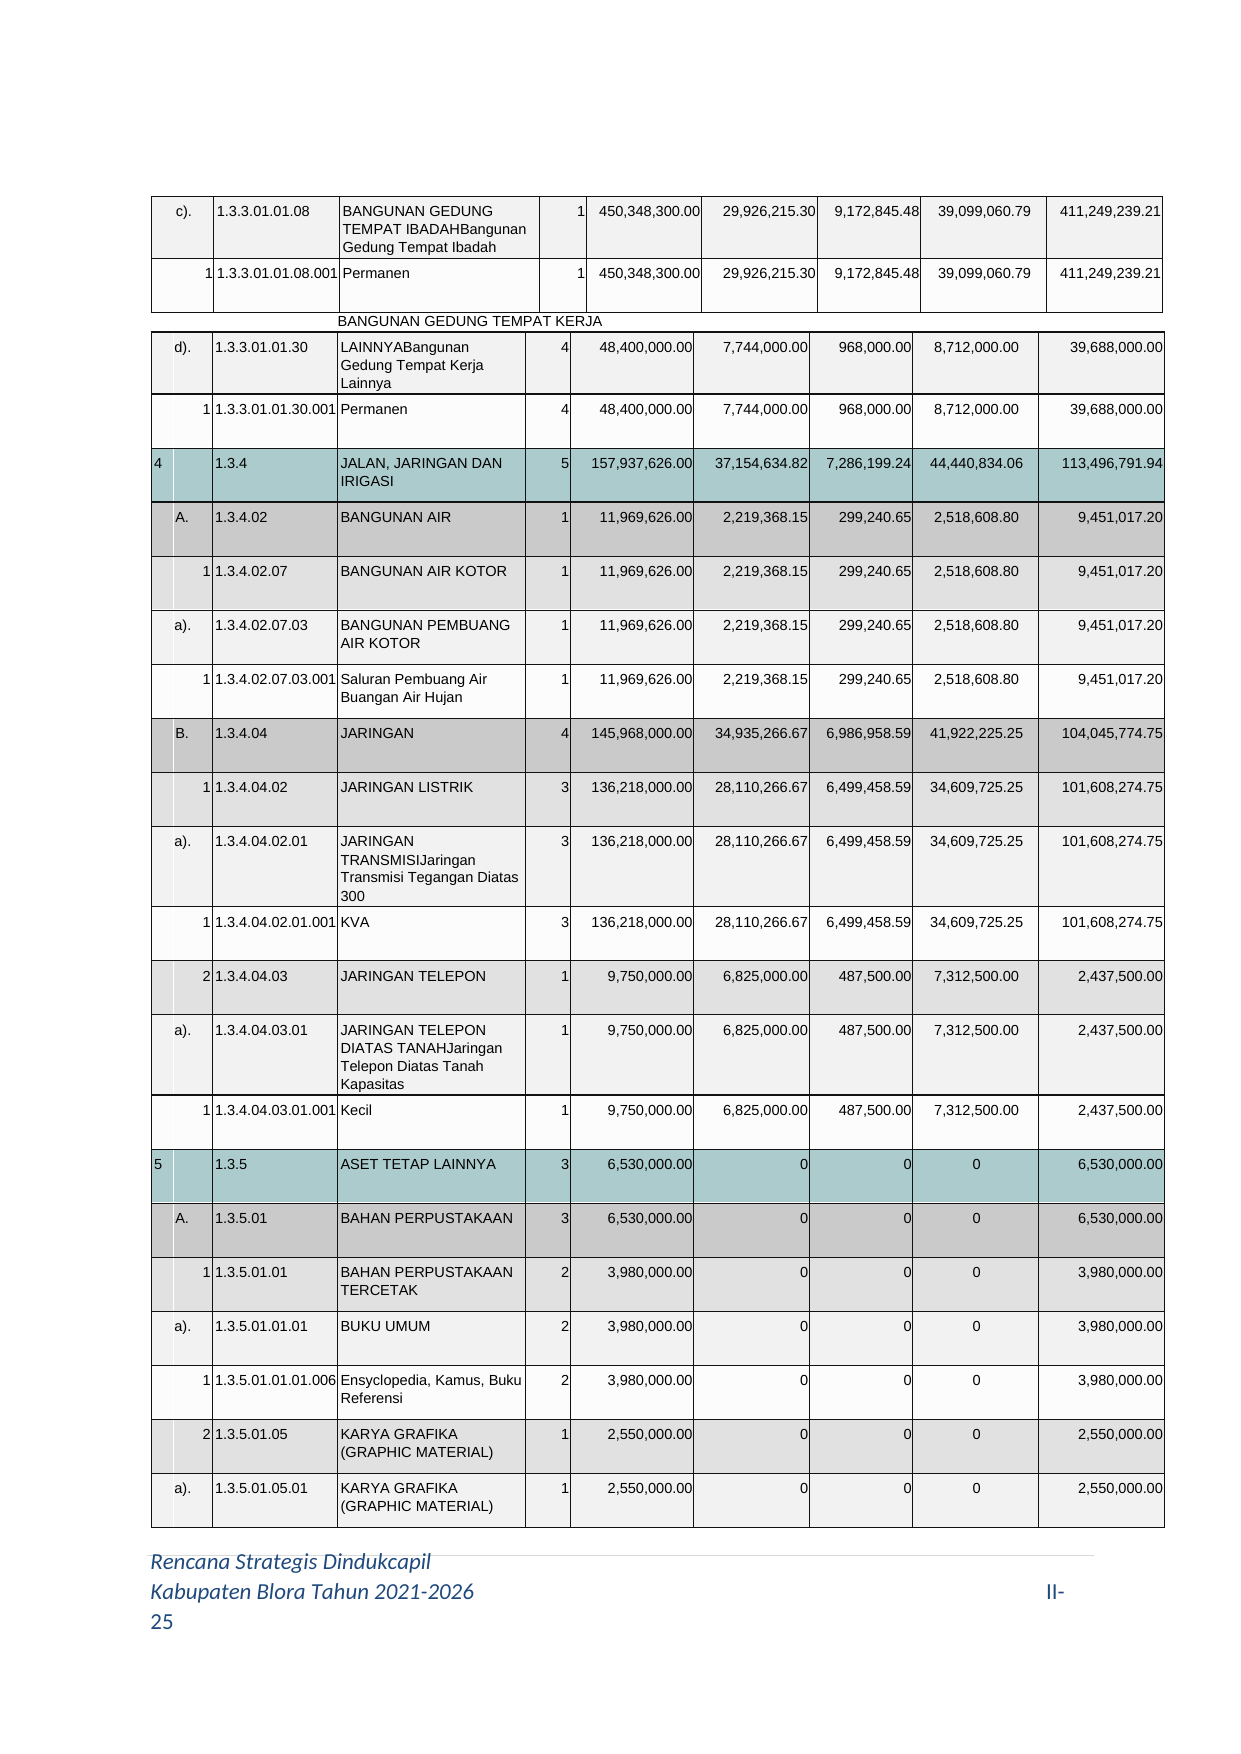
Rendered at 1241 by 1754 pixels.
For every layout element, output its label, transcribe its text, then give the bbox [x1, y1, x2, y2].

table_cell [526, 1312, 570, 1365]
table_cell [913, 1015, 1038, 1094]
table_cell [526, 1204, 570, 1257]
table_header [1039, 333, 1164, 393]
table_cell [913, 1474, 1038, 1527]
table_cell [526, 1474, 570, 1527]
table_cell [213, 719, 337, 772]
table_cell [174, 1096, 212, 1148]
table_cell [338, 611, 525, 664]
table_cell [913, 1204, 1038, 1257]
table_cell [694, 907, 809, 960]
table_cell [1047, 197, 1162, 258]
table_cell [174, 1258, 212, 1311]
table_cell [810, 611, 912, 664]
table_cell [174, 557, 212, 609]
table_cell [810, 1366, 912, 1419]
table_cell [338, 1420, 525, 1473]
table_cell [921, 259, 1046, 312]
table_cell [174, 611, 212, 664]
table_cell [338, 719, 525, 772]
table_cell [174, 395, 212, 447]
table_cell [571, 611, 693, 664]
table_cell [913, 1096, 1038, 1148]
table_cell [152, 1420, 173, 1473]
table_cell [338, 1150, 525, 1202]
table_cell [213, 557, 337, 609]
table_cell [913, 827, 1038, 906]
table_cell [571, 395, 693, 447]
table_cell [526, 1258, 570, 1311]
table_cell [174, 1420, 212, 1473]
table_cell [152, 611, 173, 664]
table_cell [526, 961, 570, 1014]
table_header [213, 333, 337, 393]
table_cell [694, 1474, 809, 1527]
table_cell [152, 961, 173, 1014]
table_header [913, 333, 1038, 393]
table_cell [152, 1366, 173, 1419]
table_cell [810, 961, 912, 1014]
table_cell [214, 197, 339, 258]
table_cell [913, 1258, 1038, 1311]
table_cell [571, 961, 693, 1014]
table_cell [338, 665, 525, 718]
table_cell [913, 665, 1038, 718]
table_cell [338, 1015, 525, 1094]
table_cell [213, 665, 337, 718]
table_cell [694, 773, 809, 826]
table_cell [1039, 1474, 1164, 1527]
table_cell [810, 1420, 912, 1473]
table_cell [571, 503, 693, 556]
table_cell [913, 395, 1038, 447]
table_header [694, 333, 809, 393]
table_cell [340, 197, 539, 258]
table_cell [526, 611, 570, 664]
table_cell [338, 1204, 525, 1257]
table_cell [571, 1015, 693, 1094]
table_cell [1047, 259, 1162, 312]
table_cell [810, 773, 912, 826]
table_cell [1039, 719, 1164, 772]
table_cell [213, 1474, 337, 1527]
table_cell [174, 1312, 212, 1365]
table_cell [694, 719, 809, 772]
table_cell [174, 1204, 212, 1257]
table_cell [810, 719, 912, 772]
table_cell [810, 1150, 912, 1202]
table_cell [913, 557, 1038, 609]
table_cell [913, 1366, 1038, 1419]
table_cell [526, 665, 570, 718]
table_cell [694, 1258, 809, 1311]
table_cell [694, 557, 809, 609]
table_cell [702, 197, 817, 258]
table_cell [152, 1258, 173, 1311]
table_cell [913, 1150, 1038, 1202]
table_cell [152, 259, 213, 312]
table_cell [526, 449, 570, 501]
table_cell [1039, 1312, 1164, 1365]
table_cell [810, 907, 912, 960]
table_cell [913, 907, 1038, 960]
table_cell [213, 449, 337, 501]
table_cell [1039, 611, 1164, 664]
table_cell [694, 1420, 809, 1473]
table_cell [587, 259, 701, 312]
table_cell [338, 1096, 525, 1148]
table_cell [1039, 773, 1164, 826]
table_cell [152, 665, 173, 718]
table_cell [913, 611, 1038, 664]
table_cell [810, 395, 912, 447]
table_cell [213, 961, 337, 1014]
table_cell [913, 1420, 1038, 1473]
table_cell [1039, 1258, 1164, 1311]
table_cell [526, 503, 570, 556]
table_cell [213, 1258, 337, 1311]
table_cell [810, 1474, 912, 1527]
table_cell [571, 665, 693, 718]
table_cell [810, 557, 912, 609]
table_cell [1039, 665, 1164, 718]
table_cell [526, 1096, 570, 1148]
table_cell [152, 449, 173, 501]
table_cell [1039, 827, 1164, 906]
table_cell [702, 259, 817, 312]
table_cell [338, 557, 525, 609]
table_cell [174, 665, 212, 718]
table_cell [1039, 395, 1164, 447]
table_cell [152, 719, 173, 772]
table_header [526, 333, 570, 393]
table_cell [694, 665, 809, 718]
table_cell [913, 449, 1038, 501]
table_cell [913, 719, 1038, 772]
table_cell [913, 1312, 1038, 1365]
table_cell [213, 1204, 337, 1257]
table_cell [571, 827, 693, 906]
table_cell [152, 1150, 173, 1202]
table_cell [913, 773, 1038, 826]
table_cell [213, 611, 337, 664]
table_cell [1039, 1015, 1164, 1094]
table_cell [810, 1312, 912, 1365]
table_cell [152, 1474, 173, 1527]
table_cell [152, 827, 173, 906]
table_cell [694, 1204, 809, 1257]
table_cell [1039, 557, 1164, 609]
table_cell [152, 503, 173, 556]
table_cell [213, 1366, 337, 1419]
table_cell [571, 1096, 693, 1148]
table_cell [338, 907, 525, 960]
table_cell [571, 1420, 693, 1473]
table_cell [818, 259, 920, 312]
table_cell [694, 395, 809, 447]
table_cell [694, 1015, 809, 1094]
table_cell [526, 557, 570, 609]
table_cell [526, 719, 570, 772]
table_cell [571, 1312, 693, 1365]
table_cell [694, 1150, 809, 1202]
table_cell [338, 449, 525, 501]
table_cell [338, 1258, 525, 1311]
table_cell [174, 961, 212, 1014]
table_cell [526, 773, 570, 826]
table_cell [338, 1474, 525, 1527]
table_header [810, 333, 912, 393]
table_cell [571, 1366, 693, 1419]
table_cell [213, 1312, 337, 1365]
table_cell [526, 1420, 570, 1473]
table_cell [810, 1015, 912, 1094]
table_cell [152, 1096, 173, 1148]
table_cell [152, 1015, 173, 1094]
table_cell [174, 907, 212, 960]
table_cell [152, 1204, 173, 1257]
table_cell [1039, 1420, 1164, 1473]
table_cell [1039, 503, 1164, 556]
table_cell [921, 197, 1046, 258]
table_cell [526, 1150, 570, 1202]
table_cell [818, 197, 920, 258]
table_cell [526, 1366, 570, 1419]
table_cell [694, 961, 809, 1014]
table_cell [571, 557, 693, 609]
text BANGUNAN GEDUNG TEMPAT KERJA [337, 313, 1169, 330]
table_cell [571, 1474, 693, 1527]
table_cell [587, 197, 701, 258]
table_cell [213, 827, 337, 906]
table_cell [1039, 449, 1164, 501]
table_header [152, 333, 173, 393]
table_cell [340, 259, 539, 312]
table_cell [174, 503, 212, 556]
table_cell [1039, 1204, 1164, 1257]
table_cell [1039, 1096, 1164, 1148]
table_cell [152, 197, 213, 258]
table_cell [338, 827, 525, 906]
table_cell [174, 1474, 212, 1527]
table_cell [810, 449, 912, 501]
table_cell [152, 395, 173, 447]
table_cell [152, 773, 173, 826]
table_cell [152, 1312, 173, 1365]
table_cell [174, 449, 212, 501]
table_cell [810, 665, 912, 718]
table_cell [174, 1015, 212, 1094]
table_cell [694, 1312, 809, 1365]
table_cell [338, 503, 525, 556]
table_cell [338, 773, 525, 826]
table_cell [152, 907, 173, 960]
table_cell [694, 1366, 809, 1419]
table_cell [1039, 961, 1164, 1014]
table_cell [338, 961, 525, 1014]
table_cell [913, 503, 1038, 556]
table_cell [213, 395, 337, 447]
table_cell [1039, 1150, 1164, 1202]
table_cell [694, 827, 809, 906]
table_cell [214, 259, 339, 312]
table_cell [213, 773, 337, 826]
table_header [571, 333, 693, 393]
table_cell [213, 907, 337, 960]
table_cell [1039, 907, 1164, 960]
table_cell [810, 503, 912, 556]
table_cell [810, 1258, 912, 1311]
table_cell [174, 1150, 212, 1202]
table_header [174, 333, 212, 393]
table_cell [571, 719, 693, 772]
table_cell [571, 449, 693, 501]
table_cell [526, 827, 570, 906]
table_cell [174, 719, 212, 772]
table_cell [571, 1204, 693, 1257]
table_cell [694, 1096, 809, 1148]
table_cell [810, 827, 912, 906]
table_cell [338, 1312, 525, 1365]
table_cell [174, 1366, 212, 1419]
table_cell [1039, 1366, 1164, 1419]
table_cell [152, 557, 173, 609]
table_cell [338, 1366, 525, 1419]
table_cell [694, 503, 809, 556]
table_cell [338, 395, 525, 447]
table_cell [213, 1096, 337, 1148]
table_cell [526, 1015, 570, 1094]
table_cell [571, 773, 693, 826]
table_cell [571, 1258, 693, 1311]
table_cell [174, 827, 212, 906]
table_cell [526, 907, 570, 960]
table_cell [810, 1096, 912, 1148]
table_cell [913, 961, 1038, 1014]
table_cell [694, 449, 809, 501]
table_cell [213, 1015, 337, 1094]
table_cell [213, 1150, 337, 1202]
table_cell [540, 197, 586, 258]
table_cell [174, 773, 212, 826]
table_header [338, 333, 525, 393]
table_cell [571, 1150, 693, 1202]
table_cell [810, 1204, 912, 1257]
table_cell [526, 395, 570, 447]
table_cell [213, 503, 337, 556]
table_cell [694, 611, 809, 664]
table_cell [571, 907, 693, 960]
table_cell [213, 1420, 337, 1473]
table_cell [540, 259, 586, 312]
